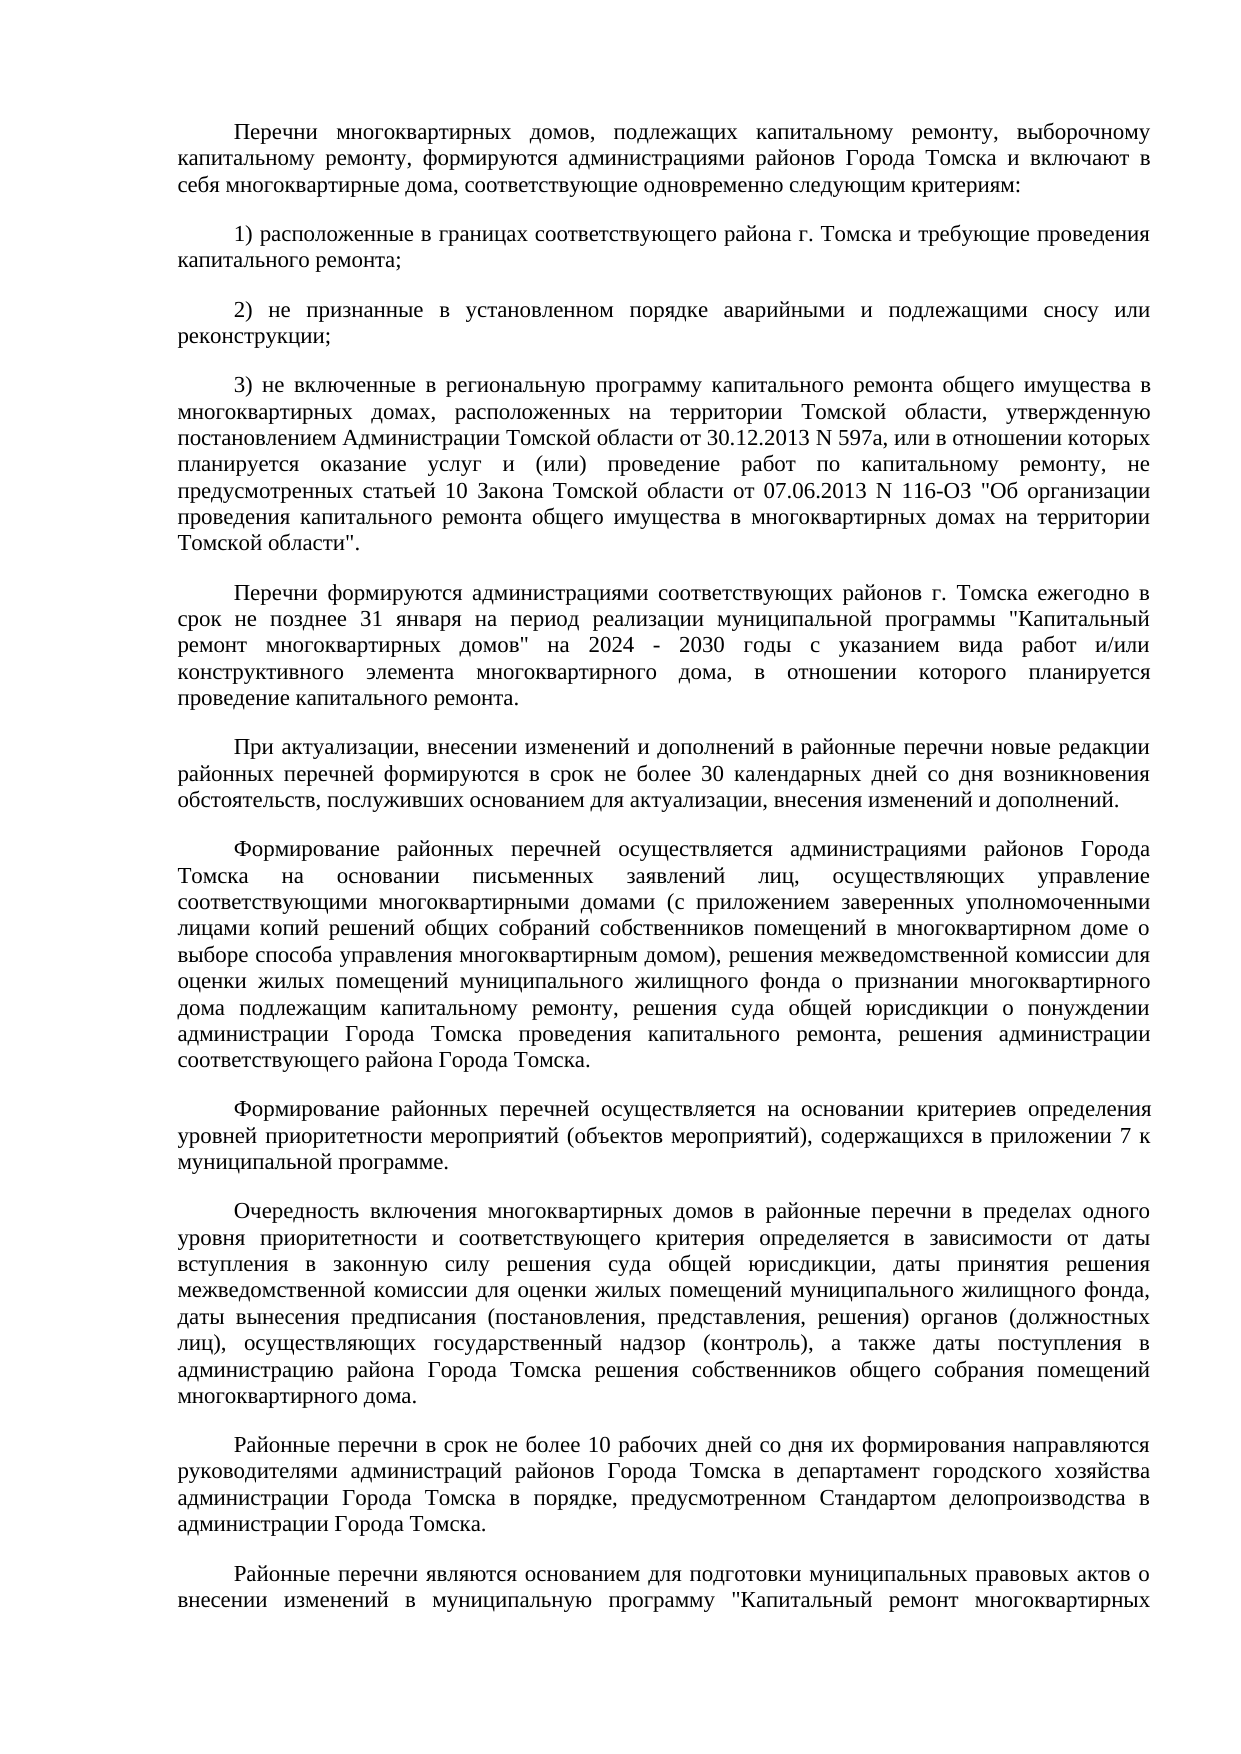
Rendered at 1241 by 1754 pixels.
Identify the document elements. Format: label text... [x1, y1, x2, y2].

text Районные перечни в срок не более 10 рабочих дней со дня их формирования направляются руководителями администраций районов Города Томска в департамент городского хозяйства администрации Города Томска в порядке, предусмотренном Стандартом делопроизводства в администрации Города Томска. [177, 1431, 1152, 1537]
text При актуализации, внесении изменений и дополнений в районные перечни новые редакции районных перечней формируются в срок не более 30 календарных дней со дня возникновения обстоятельств, послуживших основанием для актуализации, внесения изменений и дополнений. [177, 733, 1152, 812]
text Формирование районных перечней осуществляется администрациями районов Города Томска на основании письменных заявлений лиц, осуществляющих управление соответствующими многоквартирными домами (с приложением заверенных уполномоченными лицами копий решений общих собраний собственников помещений в многоквартирном доме о выборе способа управления многоквартирным домом), решения межведомственной комиссии для оценки жилых помещений муниципального жилищного фонда о признании многоквартирного дома подлежащим капитальному ремонту, решения суда общей юрисдикции о понуждении администрации Города Томска проведения капитального ремонта, решения администрации соответствующего района Города Томска. [177, 835, 1152, 1073]
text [177, 1559, 1152, 1612]
text 3) не включенные в региональную программу капитального ремонта общего имущества в многоквартирных домах, расположенных на территории Томской области, утвержденную постановлением Администрации Томской области от 30.12.2013 N 597а, или в отношении которых планируется оказание услуг и (или) проведение работ по капитальному ремонту, не предусмотренных статьей 10 Закона Томской области от 07.06.2013 N 116-ОЗ "Об организации проведения капитального ремонта общего имущества в многоквартирных домах на территории Томской области". [177, 371, 1152, 556]
text Перечни многоквартирных домов, подлежащих капитальному ремонту, выборочному капитальному ремонту, формируются администрациями районов Города Томска и включают в себя многоквартирные дома, соответствующие одновременно следующим критериям: [177, 118, 1152, 197]
text 1) расположенные в границах соответствующего района г. Томска и требующие проведения капитального ремонта; [177, 220, 1152, 273]
text Перечни формируются администрациями соответствующих районов г. Томска ежегодно в срок не позднее 31 января на период реализации муниципальной программы "Капитальный ремонт многоквартирных домов" на 2024 - 2030 годы с указанием вида работ и/или конструктивного элемента многоквартирного дома, в отношении которого планируется проведение капитального ремонта. [177, 579, 1152, 711]
text Формирование районных перечней осуществляется на основании критериев определения уровней приоритетности мероприятий (объектов мероприятий), содержащихся в приложении 7 к муниципальной программе. [177, 1096, 1152, 1174]
text Очередность включения многоквартирных домов в районные перечни в пределах одного уровня приоритетности и соответствующего критерия определяется в зависимости от даты вступления в законную силу решения суда общей юрисдикции, даты принятия решения межведомственной комиссии для оценки жилых помещений муниципального жилищного фонда, даты вынесения предписания (постановления, представления, решения) органов (должностных лиц), осуществляющих государственный надзор (контроль), а также даты поступления в администрацию района Города Томска решения собственников общего собрания помещений многоквартирного дома. [177, 1197, 1152, 1408]
text 2) не признанные в установленном порядке аварийными и подлежащими сносу или реконструкции; [177, 296, 1152, 348]
